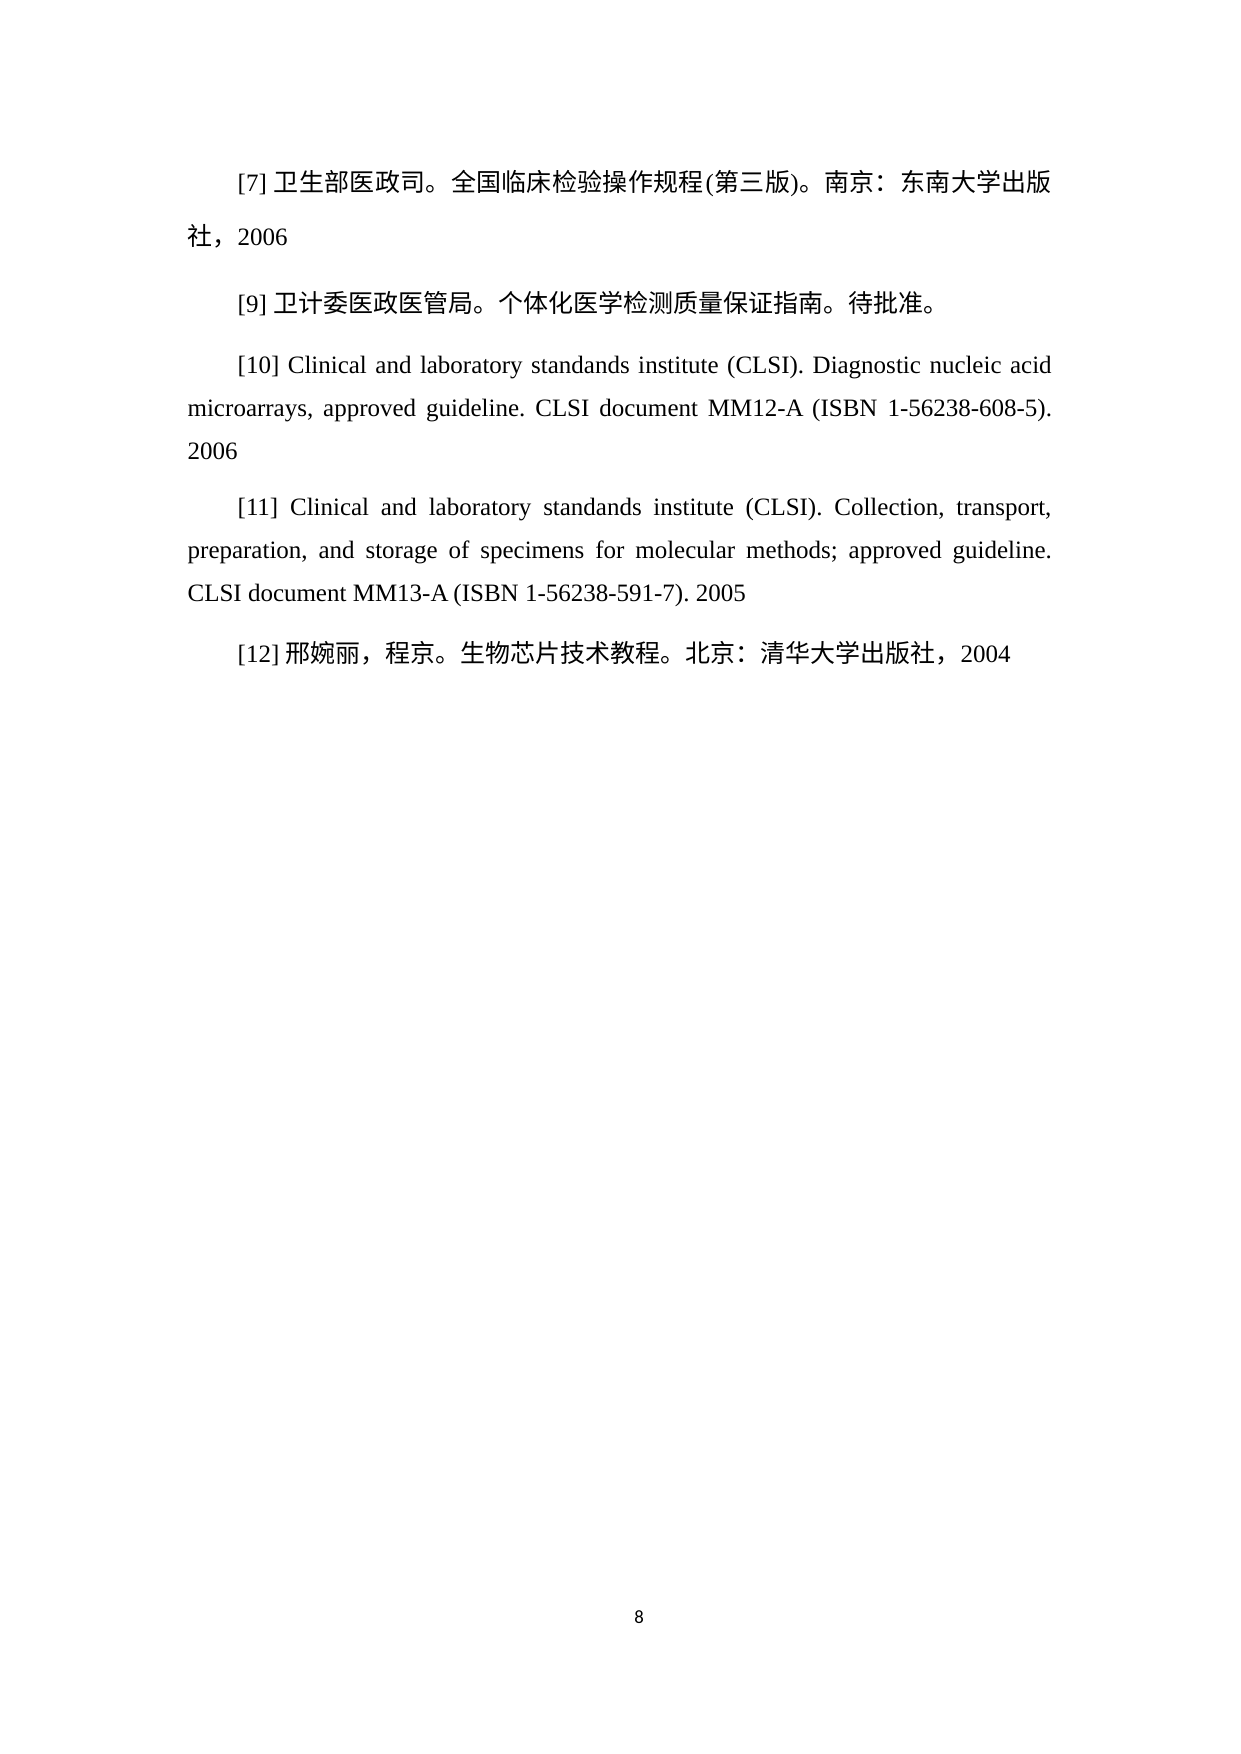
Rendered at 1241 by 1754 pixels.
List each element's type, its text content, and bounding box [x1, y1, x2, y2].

text [7] 卫生部医政司。全国临床检验操作规程(第三版)。南京：东南大学出版社，2006 [187, 162, 1053, 253]
text [9] 卫计委医政医管局。个体化医学检测质量保证指南。待批准。 [187, 283, 1053, 319]
text [11] Clinical and laboratory standands institute (CLSI). Collection, transport, preparation, and storage of specimens for molecular methods; approved guideline. CLSI document MM13-A (ISBN 1-56238-591-7). 2005 [187, 492, 1053, 607]
text [10] Clinical and laboratory standands institute (CLSI). Diagnostic nucleic acid microarrays, approved guideline. CLSI document MM12-A (ISBN 1-56238-608-5). 2006 [187, 350, 1053, 465]
text [12] 邢婉丽，程京。生物芯片技术教程。北京：清华大学出版社，2004 [187, 634, 1053, 670]
